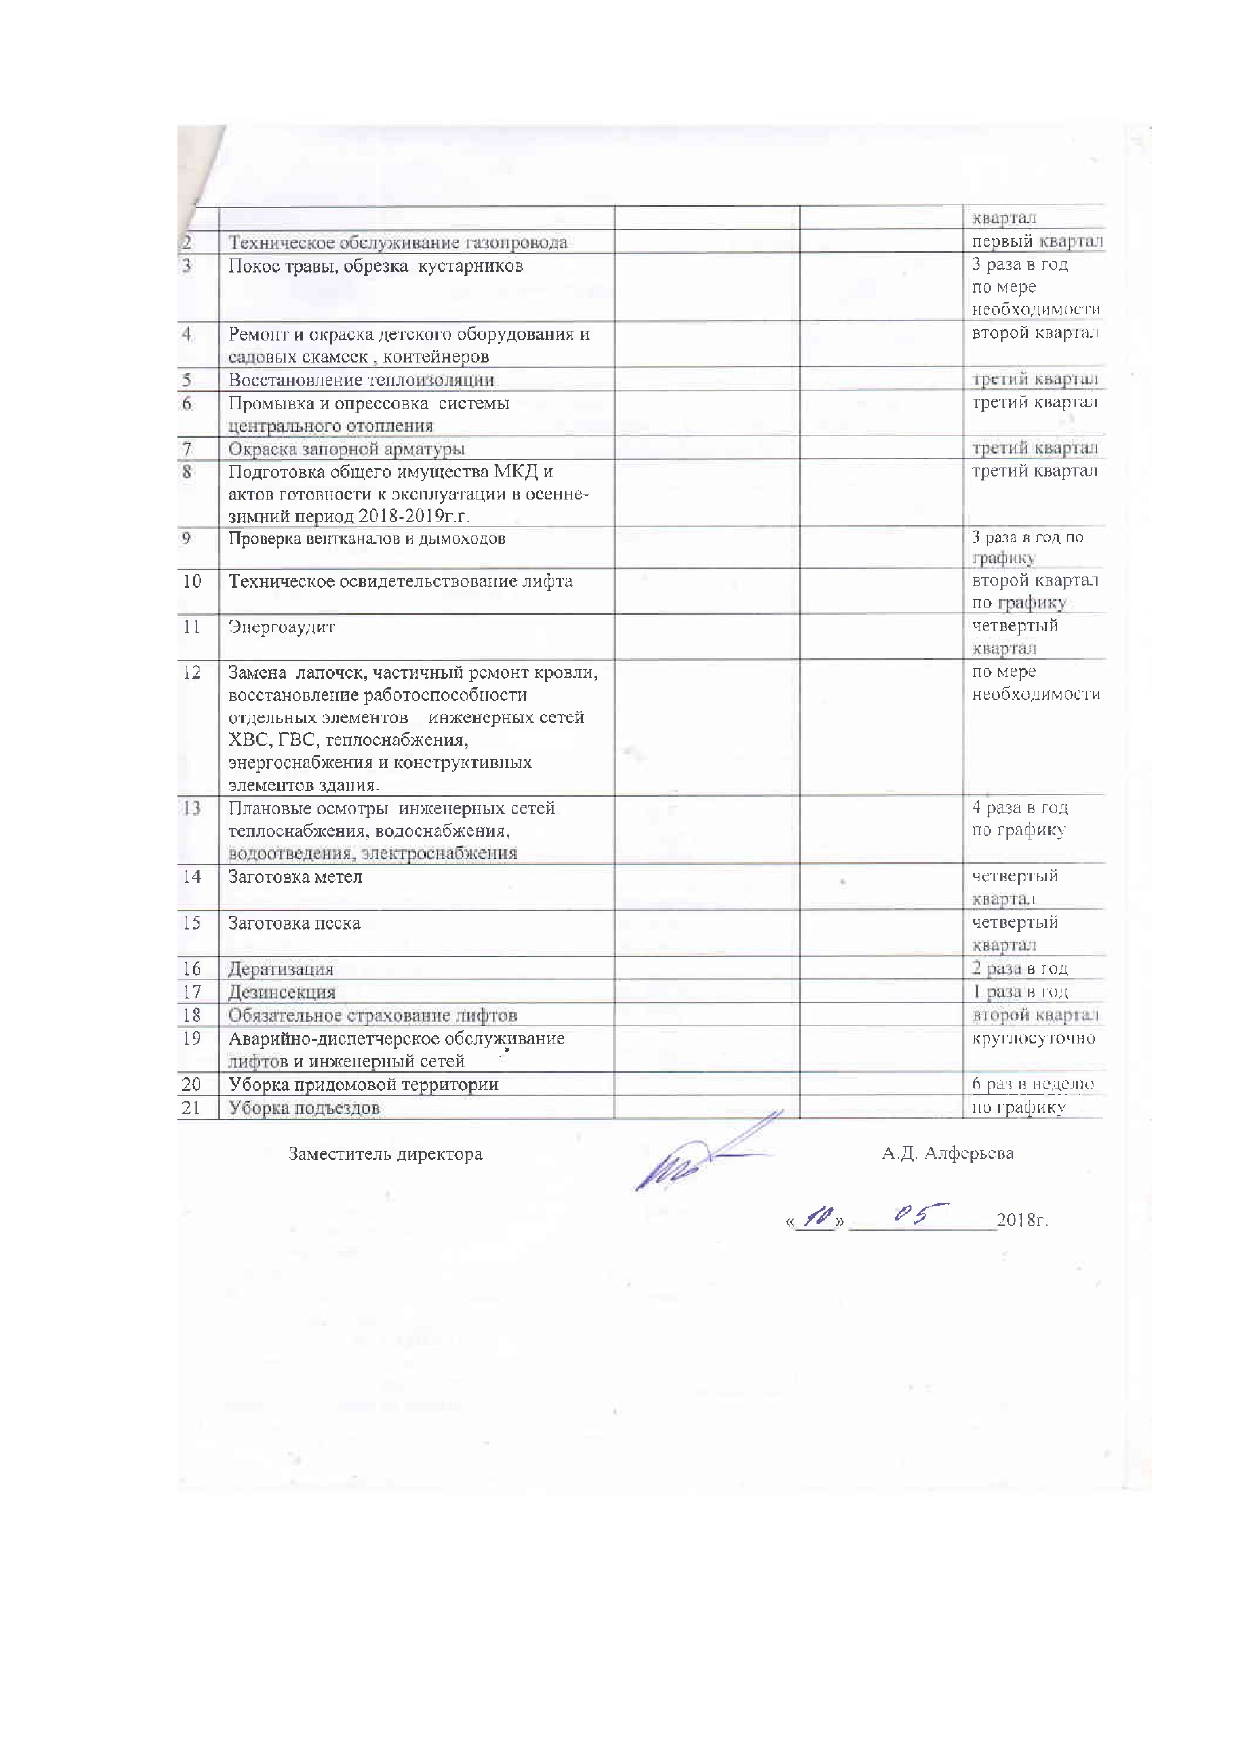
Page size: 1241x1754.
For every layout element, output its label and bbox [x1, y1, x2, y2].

picture [177, 118, 1152, 1497]
